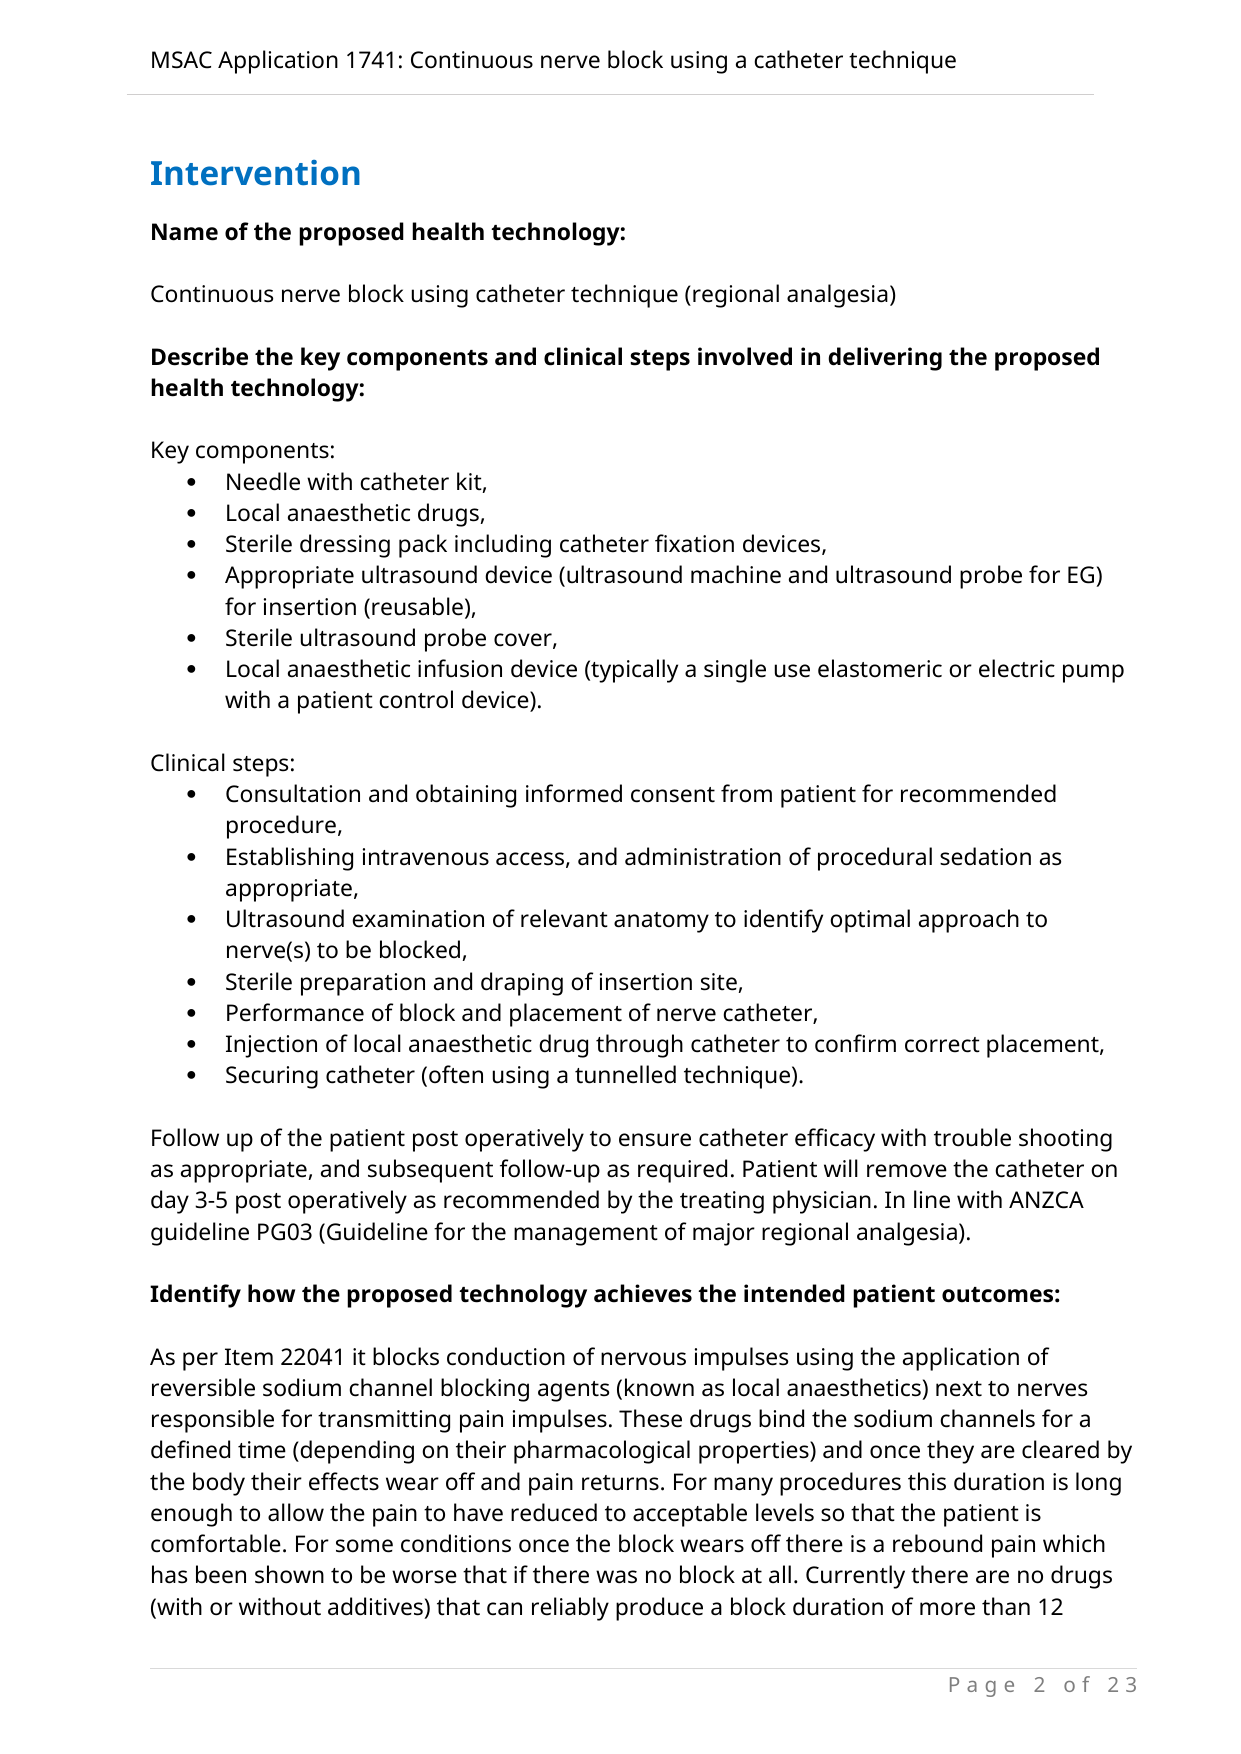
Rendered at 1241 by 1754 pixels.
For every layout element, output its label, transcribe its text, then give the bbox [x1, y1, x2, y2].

text Intervention [150, 150, 1137, 195]
list Needle with catheter kit, [187, 466, 1137, 497]
list Sterile ultrasound probe cover, [187, 622, 1137, 653]
list Sterile dressing pack including catheter fixation devices, [187, 528, 1137, 559]
list Consultation and obtaining informed consent from patient for recommended procedure, [187, 778, 1137, 841]
text Follow up of the patient post operatively to ensure catheter efficacy with trouble shooting as appropriate, and subsequent follow-up as required. Patient will remove the catheter on day 3-5 post operatively as recommended by the treating physician. In line with ANZCA guideline PG03 (Guideline for the management of major regional analgesia). [150, 1091, 1137, 1247]
list Local anaesthetic infusion device (typically a single use elastomeric or electric pump with a patient control device). [187, 653, 1137, 716]
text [150, 1341, 1137, 1622]
list Securing catheter (often using a tunnelled technique). [187, 1059, 1137, 1091]
list Establishing intravenous access, and administration of procedural sedation as appropriate, [187, 841, 1137, 903]
list Injection of local anaesthetic drug through catheter to confirm correct placement, [187, 1028, 1137, 1059]
text Key components: [150, 434, 1137, 466]
text Continuous nerve block using catheter technique (regional analgesia) [150, 278, 1137, 309]
list Ultrasound examination of relevant anatomy to identify optimal approach to nerve(s) to be blocked, [187, 903, 1137, 966]
list Sterile preparation and draping of insertion site, [187, 966, 1137, 997]
text Identify how the proposed technology achieves the intended patient outcomes: [150, 1278, 1137, 1309]
text Describe the key components and clinical steps involved in delivering the proposed health technology: [150, 341, 1137, 403]
list Appropriate ultrasound device (ultrasound machine and ultrasound probe for EG) for insertion (reusable), [187, 559, 1137, 622]
list Local anaesthetic drugs, [187, 497, 1137, 528]
text Clinical steps: [150, 716, 1137, 778]
list Performance of block and placement of nerve catheter, [187, 997, 1137, 1028]
text Name of the proposed health technology: [150, 216, 1137, 247]
